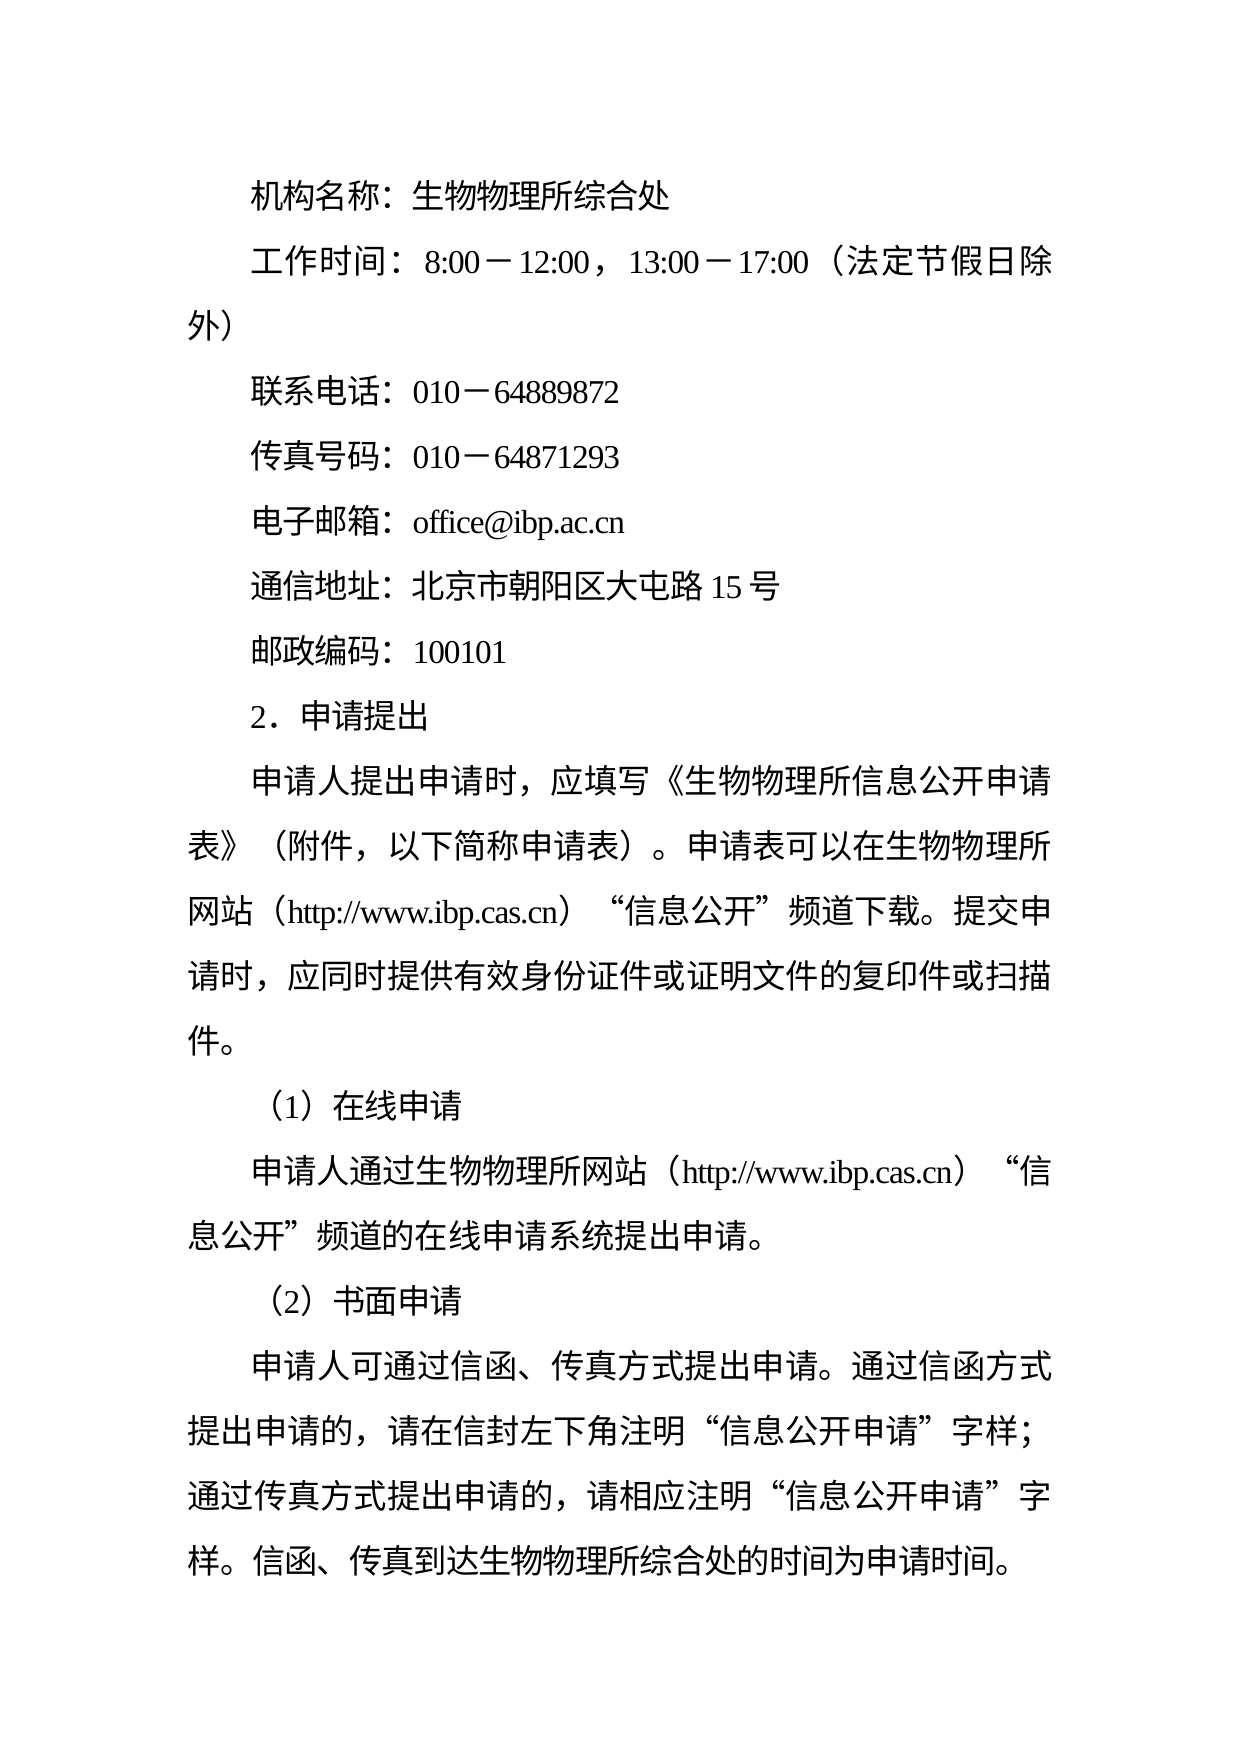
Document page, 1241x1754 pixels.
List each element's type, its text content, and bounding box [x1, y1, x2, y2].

text 2．申请提出 [187, 682, 1053, 747]
text 电子邮箱：office@ibp.ac.cn [187, 487, 1053, 552]
text 传真号码：010－64871293 [187, 422, 1053, 487]
text 申请人提出申请时，应填写《生物物理所信息公开申请表》（附件，以下简称申请表）。申请表可以在生物物理所网站（http://www.ibp.cas.cn）“信息公开”频道下载。提交申请时，应同时提供有效身份证件或证明文件的复印件或扫描件。 [187, 747, 1053, 1072]
text 邮政编码：100101 [187, 617, 1053, 682]
text 申请人通过生物物理所网站（http://www.ibp.cas.cn）“信息公开”频道的在线申请系统提出申请。 [187, 1137, 1053, 1267]
text 申请人可通过信函、传真方式提出申请。通过信函方式提出申请的，请在信封左下角注明“信息公开申请”字样；通过传真方式提出申请的，请相应注明“信息公开申请”字样。信函、传真到达生物物理所综合处的时间为申请时间。 [187, 1332, 1053, 1592]
text 通信地址：北京市朝阳区大屯路15号 [187, 552, 1053, 617]
text （2）书面申请 [187, 1267, 1053, 1332]
text 机构名称：生物物理所综合处 [187, 162, 1053, 227]
text 工作时间：8:00－12:00，13:00－17:00（法定节假日除外） [187, 227, 1053, 357]
text 联系电话：010－64889872 [187, 357, 1053, 422]
text （1）在线申请 [187, 1072, 1053, 1137]
